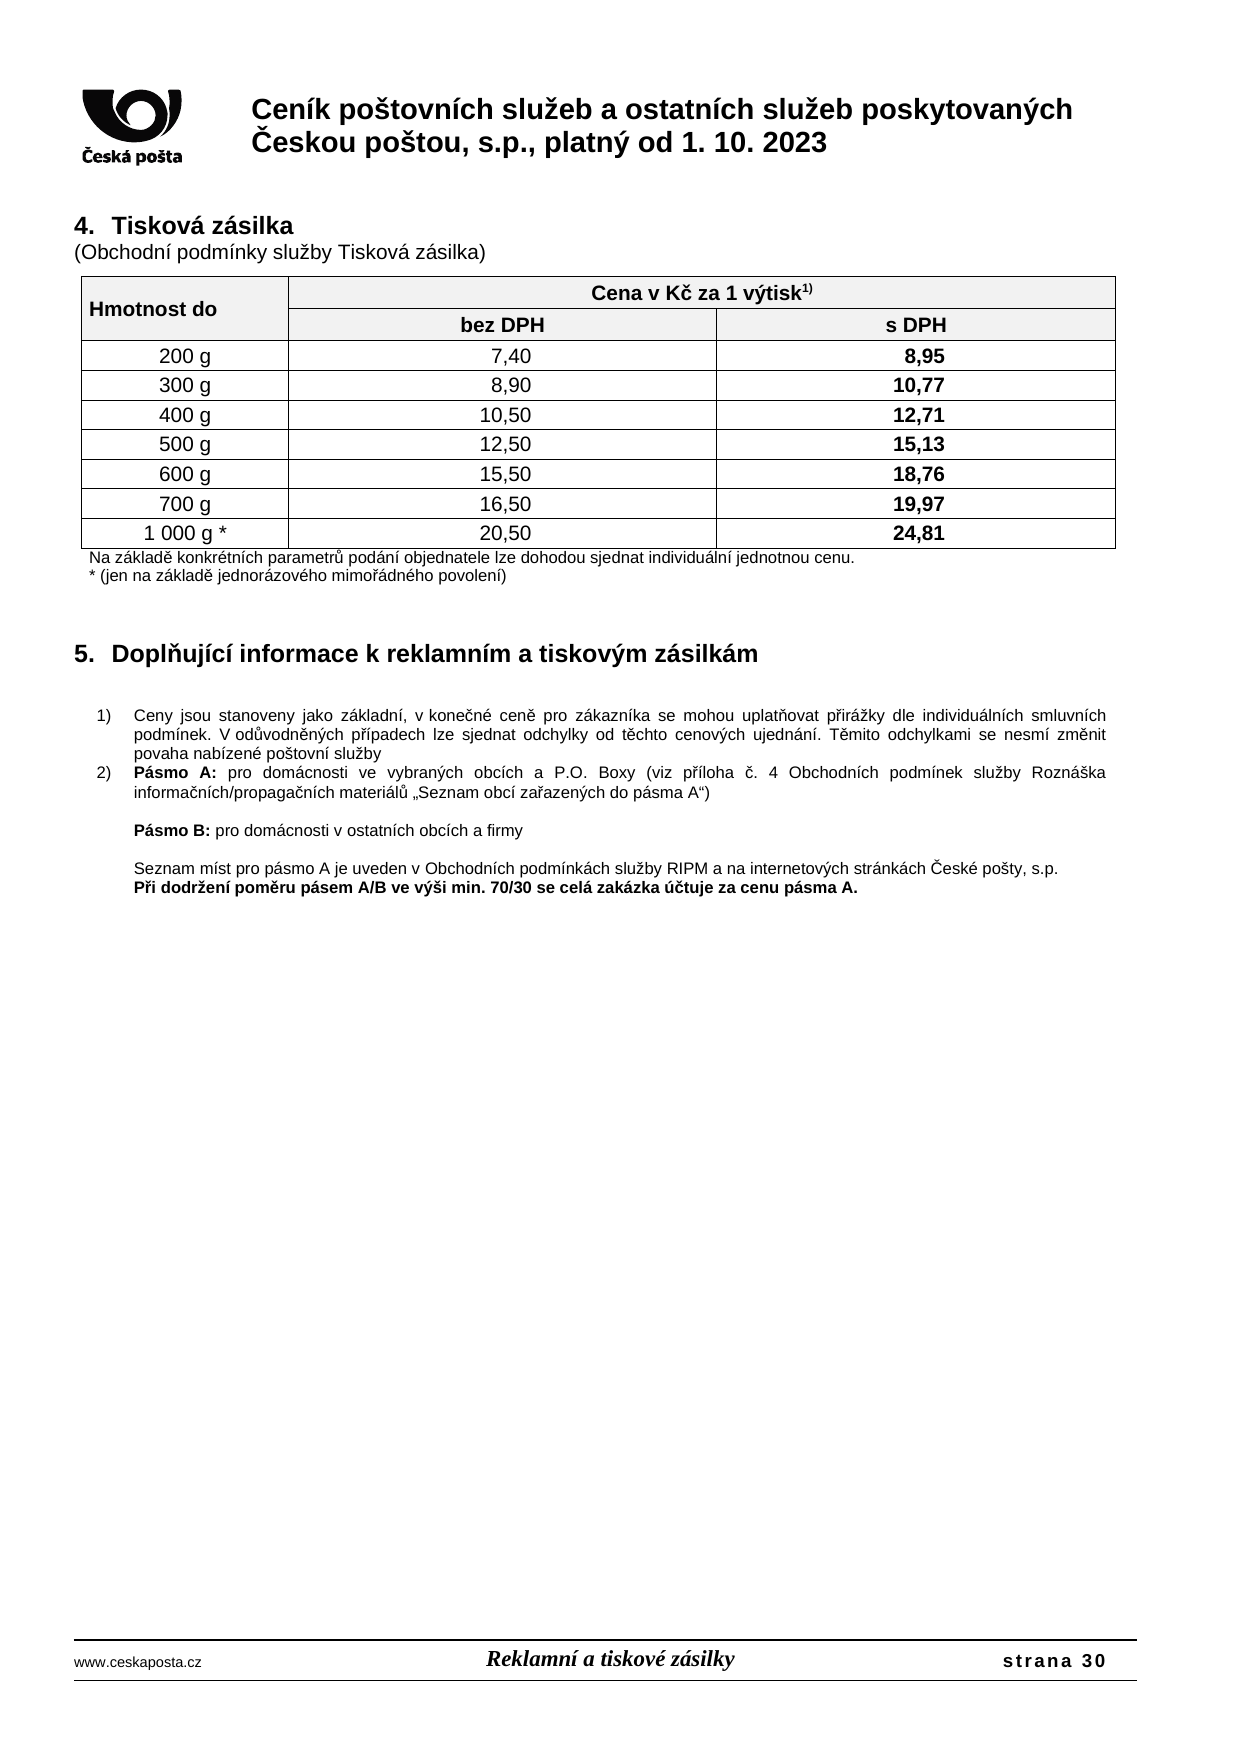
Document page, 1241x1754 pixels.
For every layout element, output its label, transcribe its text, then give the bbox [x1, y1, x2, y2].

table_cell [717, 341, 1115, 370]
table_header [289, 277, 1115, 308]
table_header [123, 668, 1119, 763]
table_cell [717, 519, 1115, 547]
subtitle Tisková zásilka [74, 213, 1137, 240]
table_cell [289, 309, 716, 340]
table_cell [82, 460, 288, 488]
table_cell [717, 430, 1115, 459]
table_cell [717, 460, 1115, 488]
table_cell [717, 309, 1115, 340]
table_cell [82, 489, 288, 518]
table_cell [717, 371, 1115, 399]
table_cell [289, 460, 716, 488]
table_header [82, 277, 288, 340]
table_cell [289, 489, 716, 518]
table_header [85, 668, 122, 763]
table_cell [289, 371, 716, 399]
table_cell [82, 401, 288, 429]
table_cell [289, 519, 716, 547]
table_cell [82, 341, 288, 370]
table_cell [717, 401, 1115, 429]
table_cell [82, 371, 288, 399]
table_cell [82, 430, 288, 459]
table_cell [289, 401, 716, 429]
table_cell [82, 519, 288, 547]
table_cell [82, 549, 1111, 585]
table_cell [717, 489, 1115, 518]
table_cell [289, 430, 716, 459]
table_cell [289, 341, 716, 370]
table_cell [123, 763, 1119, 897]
subtitle Doplňující informace k reklamním a tiskovým zásilkám [74, 640, 1137, 667]
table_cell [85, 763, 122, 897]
text (Obchodní podmínky služby Tisková zásilka) [74, 240, 1137, 264]
